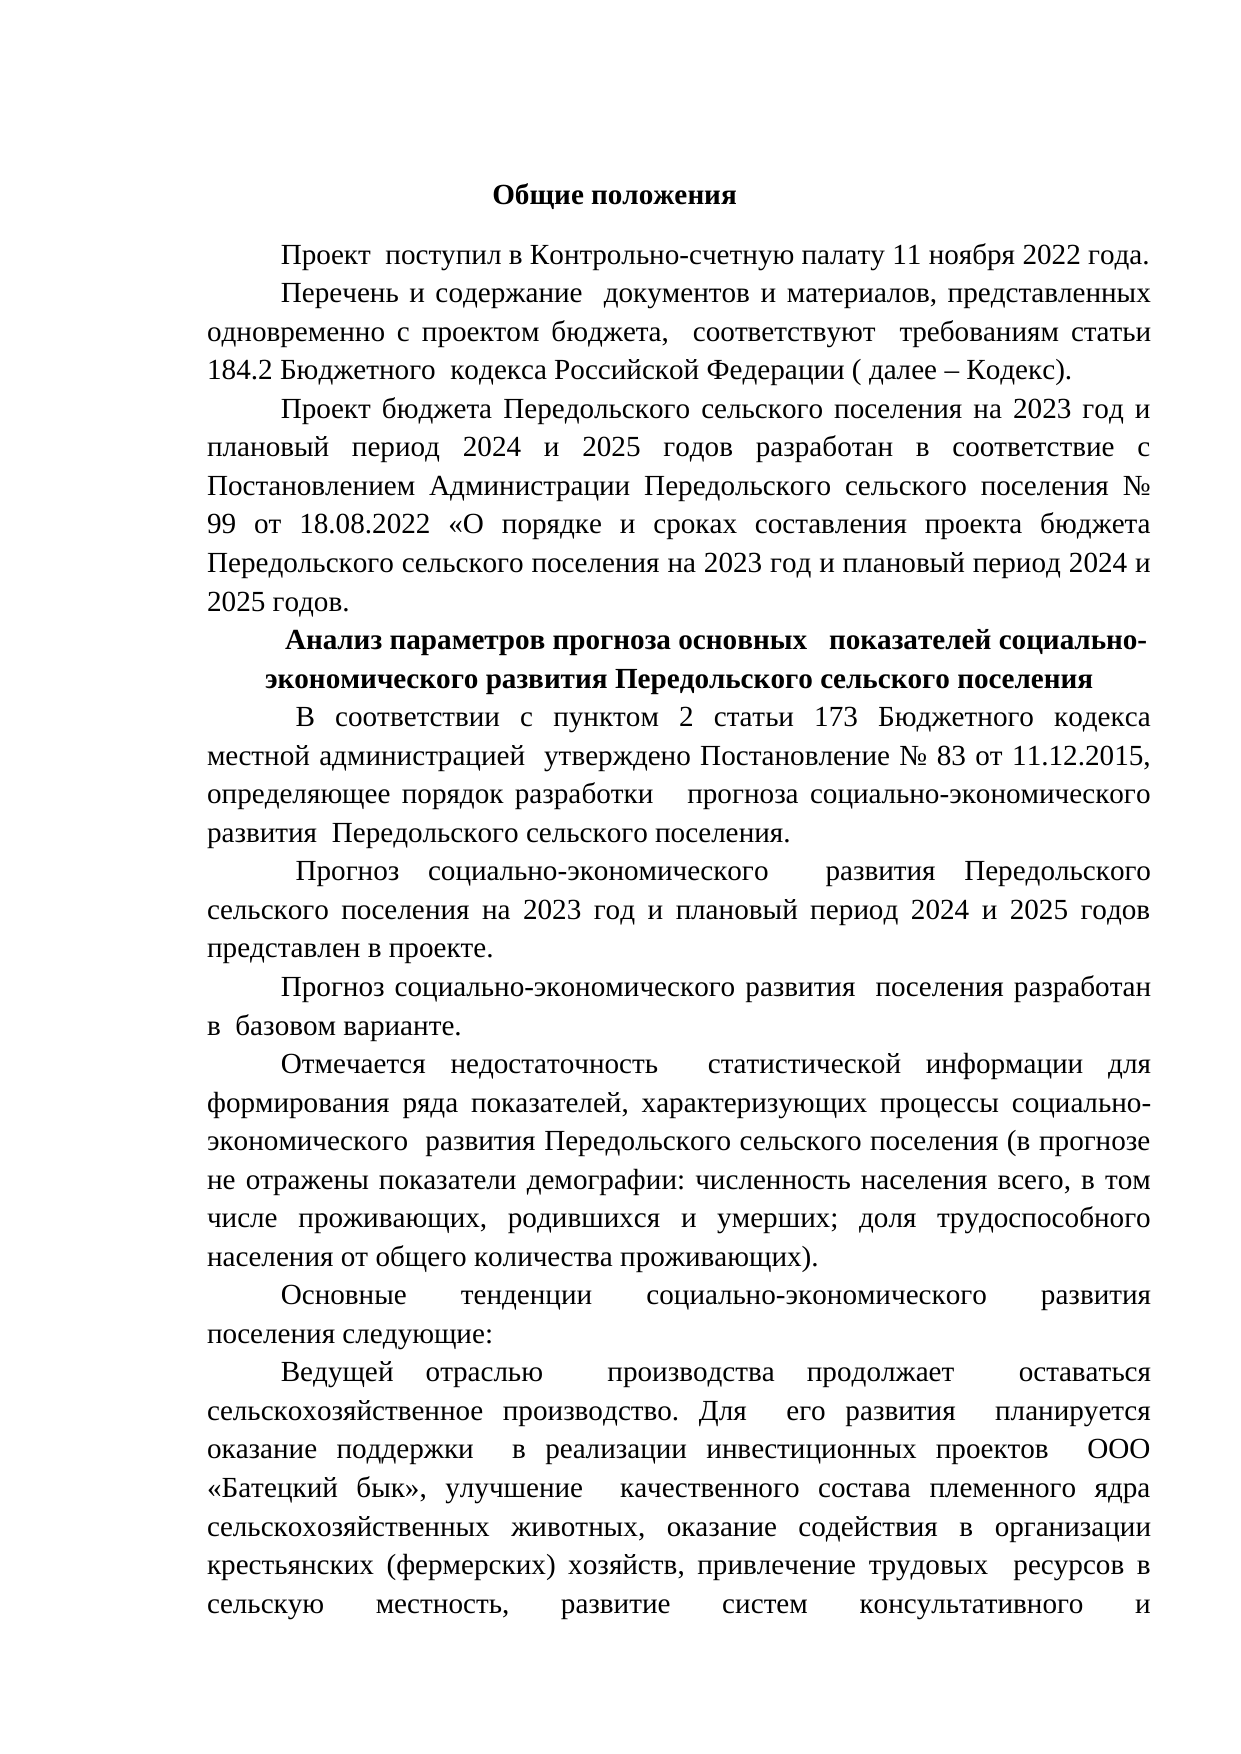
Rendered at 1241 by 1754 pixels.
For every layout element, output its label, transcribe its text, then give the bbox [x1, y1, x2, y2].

text Общие положения [207, 177, 1152, 211]
text Анализ параметров прогноза основных показателей социально-экономического развития Передольского сельского поселения [207, 622, 1152, 694]
text Прогноз социально-экономического развития Передольского сельского поселения на 2023 год и плановый период 2024 и 2025 годов представлен в проекте. [207, 853, 1152, 964]
text Перечень и содержание документов и материалов, представленных одновременно с проектом бюджета, соответствуют требованиям статьи 184.2 Бюджетного кодекса Российской Федерации ( далее – Кодекс). [207, 275, 1152, 386]
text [207, 1354, 1152, 1619]
text Проект бюджета Передольского сельского поселения на 2023 год и плановый период 2024 и 2025 годов разработан в соответствие с Постановлением Администрации Передольского сельского поселения № 99 от 18.08.2022 «О порядке и сроках составления проекта бюджета Передольского сельского поселения на 2023 год и плановый период 2024 и 2025 годов. [207, 391, 1152, 617]
text Отмечается недостаточность статистической информации для формирования ряда показателей, характеризующих процессы социально-экономического развития Передольского сельского поселения (в прогнозе не отражены показатели демографии: численность населения всего, в том числе проживающих, родившихся и умерших; доля трудоспособного населения от общего количества проживающих). [207, 1046, 1152, 1272]
text Основные тенденции социально-экономического развития поселения следующие: [207, 1277, 1152, 1349]
text Прогноз социально-экономического развития поселения разработан в базовом варианте. [207, 969, 1152, 1041]
text Проект поступил в Контрольно-счетную палату 11 ноября 2022 года. [207, 237, 1152, 270]
text В соответствии с пунктом 2 статьи 173 Бюджетного кодекса местной администрацией утверждено Постановление № 83 от 11.12.2015, определяющее порядок разработки прогноза социально-экономического развития Передольского сельского поселения. [207, 699, 1152, 848]
